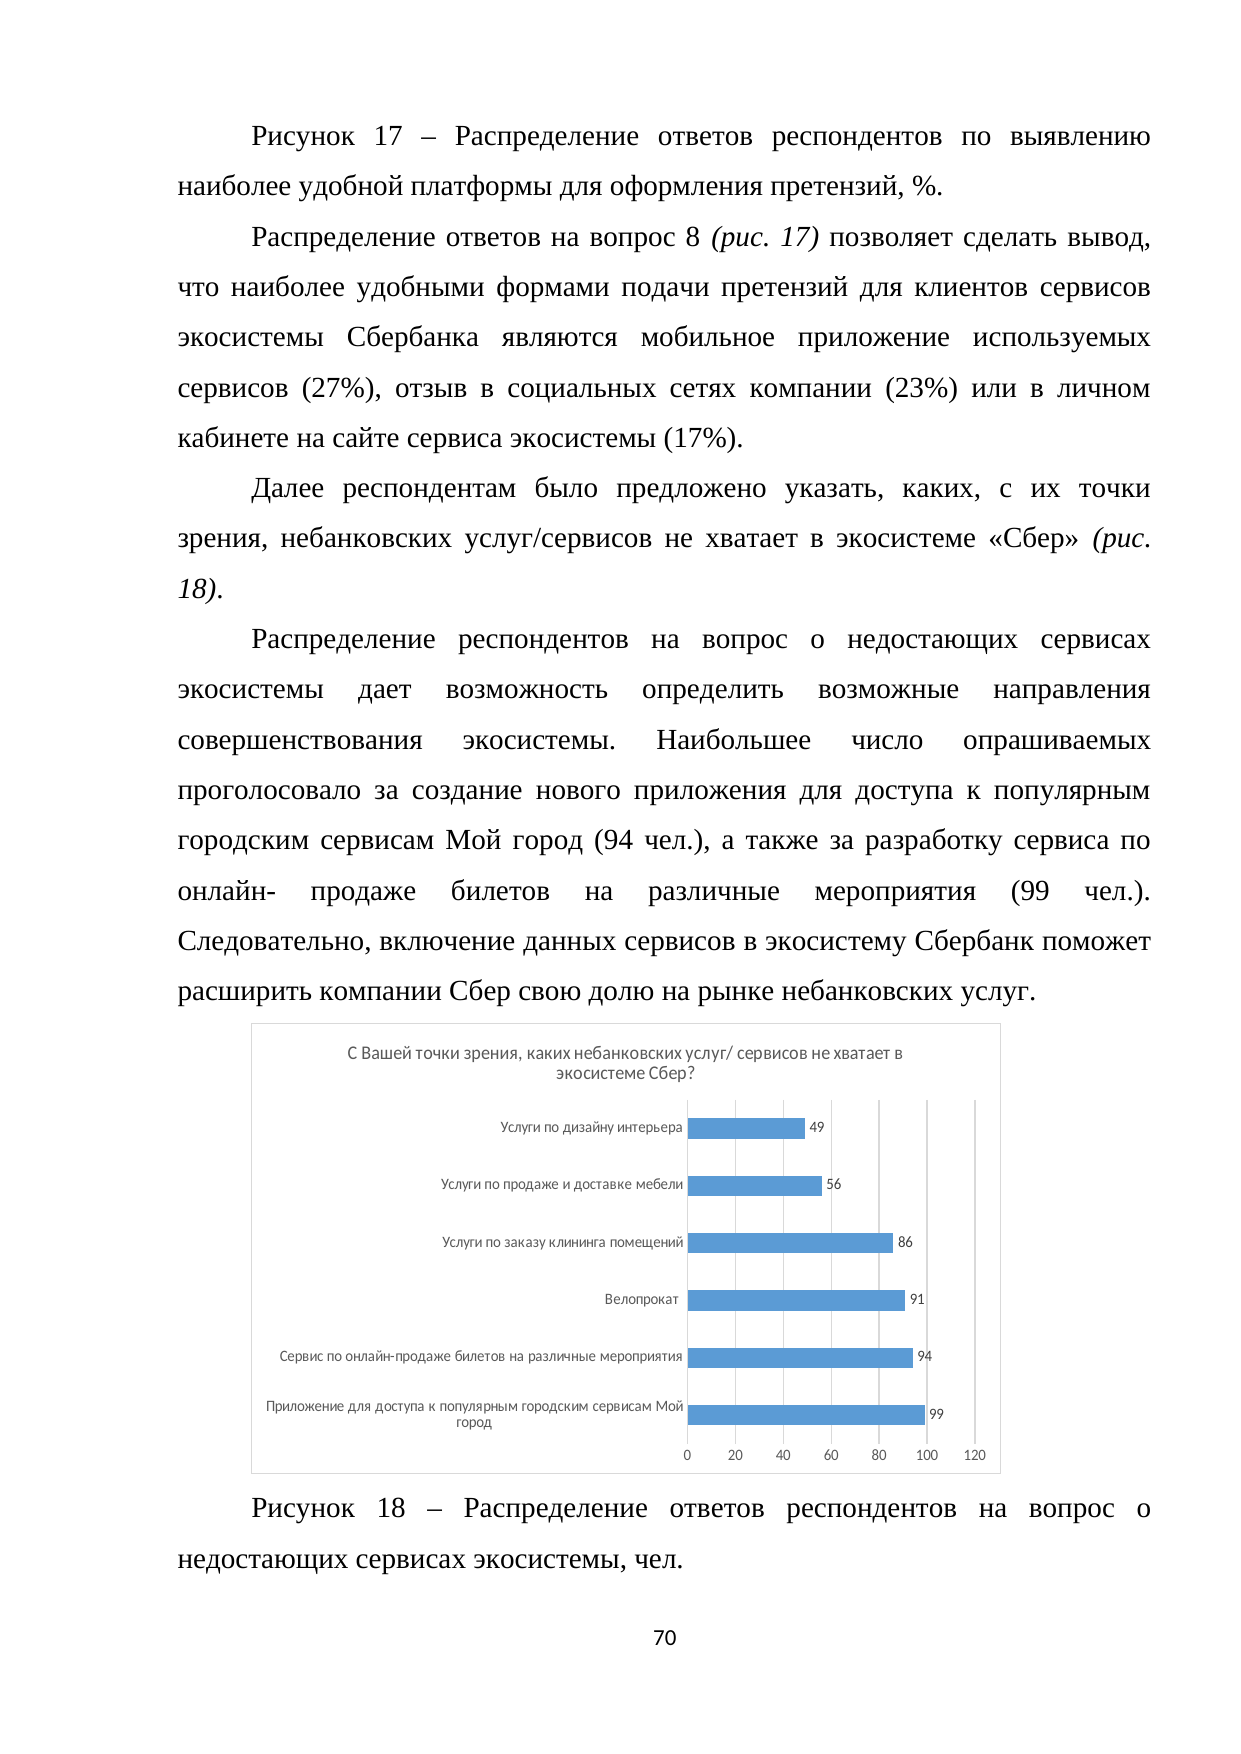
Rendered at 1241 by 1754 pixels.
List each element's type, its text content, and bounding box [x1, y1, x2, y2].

text Далее респондентам было предложено указать, каких, с их точки зрения, небанковских услуг/сервисов не хватает в экосистеме «Сбер» (рис. 18). [177, 470, 1152, 604]
text Рисунок 18 – Распределение ответов респондентов на вопрос о недостающих сервисах экосистемы, чел. [177, 1491, 1152, 1574]
text Распределение респондентов на вопрос о недостающих сервисах экосистемы дает возможность определить возможные направления совершенствования экосистемы. Наибольшее число опрашиваемых проголосовало за создание нового приложения для доступа к популярным городским сервисам Мой город (94 чел.), а также за разработку сервиса по онлайн- продаже билетов на различные мероприятия (99 чел.). Следовательно, включение данных сервисов в экосистему Сбербанк поможет расширить компании Сбер свою долю на рынке небанковских услуг. [177, 621, 1152, 1007]
text Рисунок 17 – Распределение ответов респондентов по выявлению наиболее удобной платформы для оформления претензий, %. [177, 118, 1152, 202]
text Распределение ответов на вопрос 8 (рис. 17) позволяет сделать вывод, что наиболее удобными формами подачи претензий для клиентов сервисов экосистемы Сбербанка являются мобильное приложение используемых сервисов (27%), отзыв в социальных сетях компании (23%) или в личном кабинете на сайте сервиса экосистемы (17%). [177, 219, 1152, 453]
